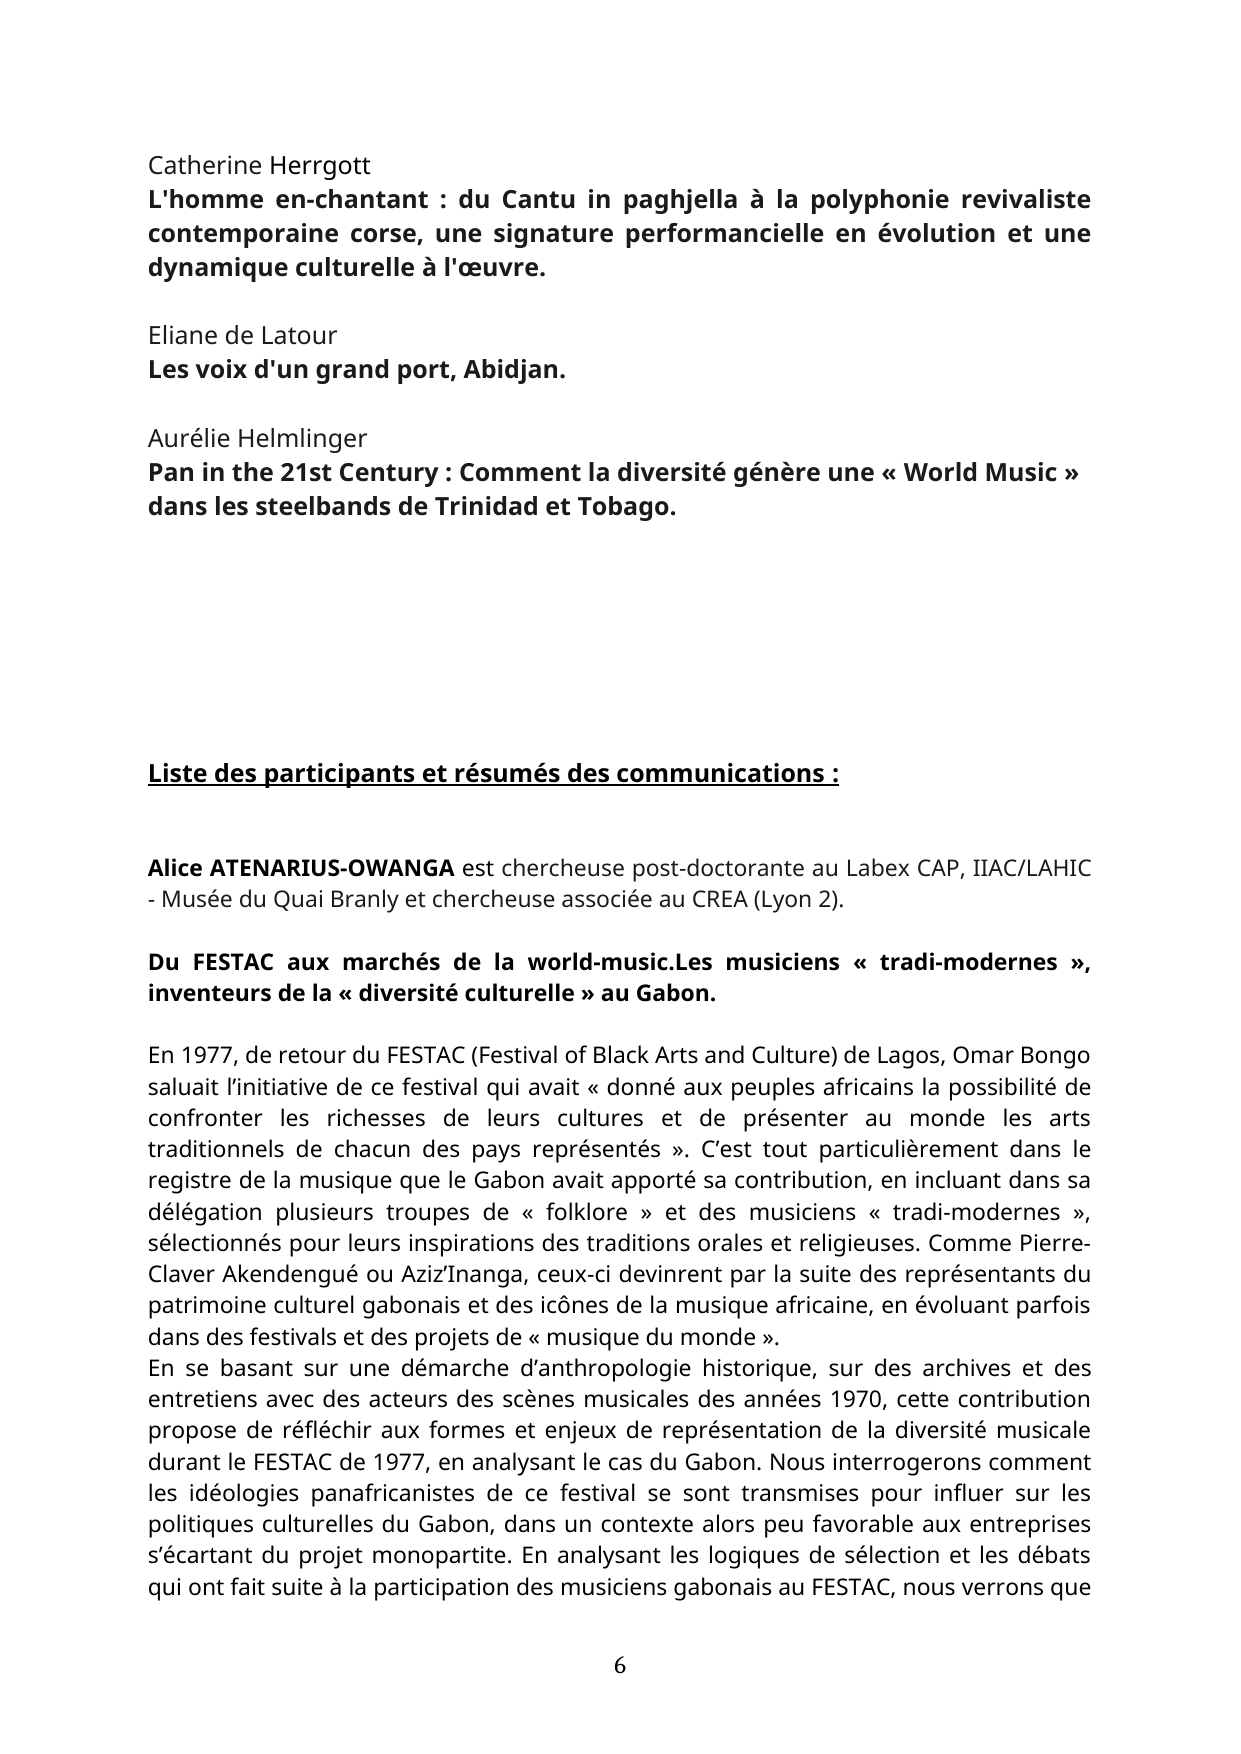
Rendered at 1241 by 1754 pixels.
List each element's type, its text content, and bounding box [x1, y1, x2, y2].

text En 1977, de retour du FESTAC (Festival of Black Arts and Culture) de Lagos, Omar Bongo saluait l’initiative de ce festival qui avait « donné aux peuples africains la possibilité de confronter les richesses de leurs cultures et de présenter au monde les arts traditionnels de chacun des pays représentés ». C’est tout particulièrement dans le registre de la musique que le Gabon avait apporté sa contribution, en incluant dans sa délégation plusieurs troupes de « folklore » et des musiciens « tradi-modernes », sélectionnés pour leurs inspirations des traditions orales et religieuses. Comme Pierre-Claver Akendengué ou Aziz’Inanga, ceux-ci devinrent par la suite des représentants du patrimoine culturel gabonais et des icônes de la musique africaine, en évoluant parfois dans des festivals et des projets de « musique du monde ». [148, 1039, 1092, 1352]
text L'homme en-chantant : du Cantu in paghjella à la polyphonie revivaliste contemporaine corse, une signature performancielle en évolution et une dynamique culturelle à l'œuvre. [148, 182, 1092, 284]
text Les voix d'un grand port, Abidjan. [148, 352, 1092, 386]
text Aurélie Helmlinger [148, 420, 1092, 454]
text Pan in the 21st Century : Comment la diversité génère une « World Music » dans les steelbands de Trinidad et Tobago. [148, 454, 1092, 522]
text Eliane de Latour [148, 318, 1092, 352]
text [148, 1352, 1092, 1602]
text Catherine Herrgott [148, 148, 1092, 182]
text Alice ATENARIUS-OWANGA est chercheuse post-doctorante au Labex CAP, IIAC/LAHIC - Musée du Quai Branly et chercheuse associée au CREA (Lyon 2). [148, 852, 1092, 914]
text Liste des participants et résumés des communications : [148, 755, 1092, 789]
text Du FESTAC aux marchés de la world-music. Les musiciens « tradi-modernes », inventeurs de la « diversité culturelle » au Gabon. [148, 946, 1092, 1008]
